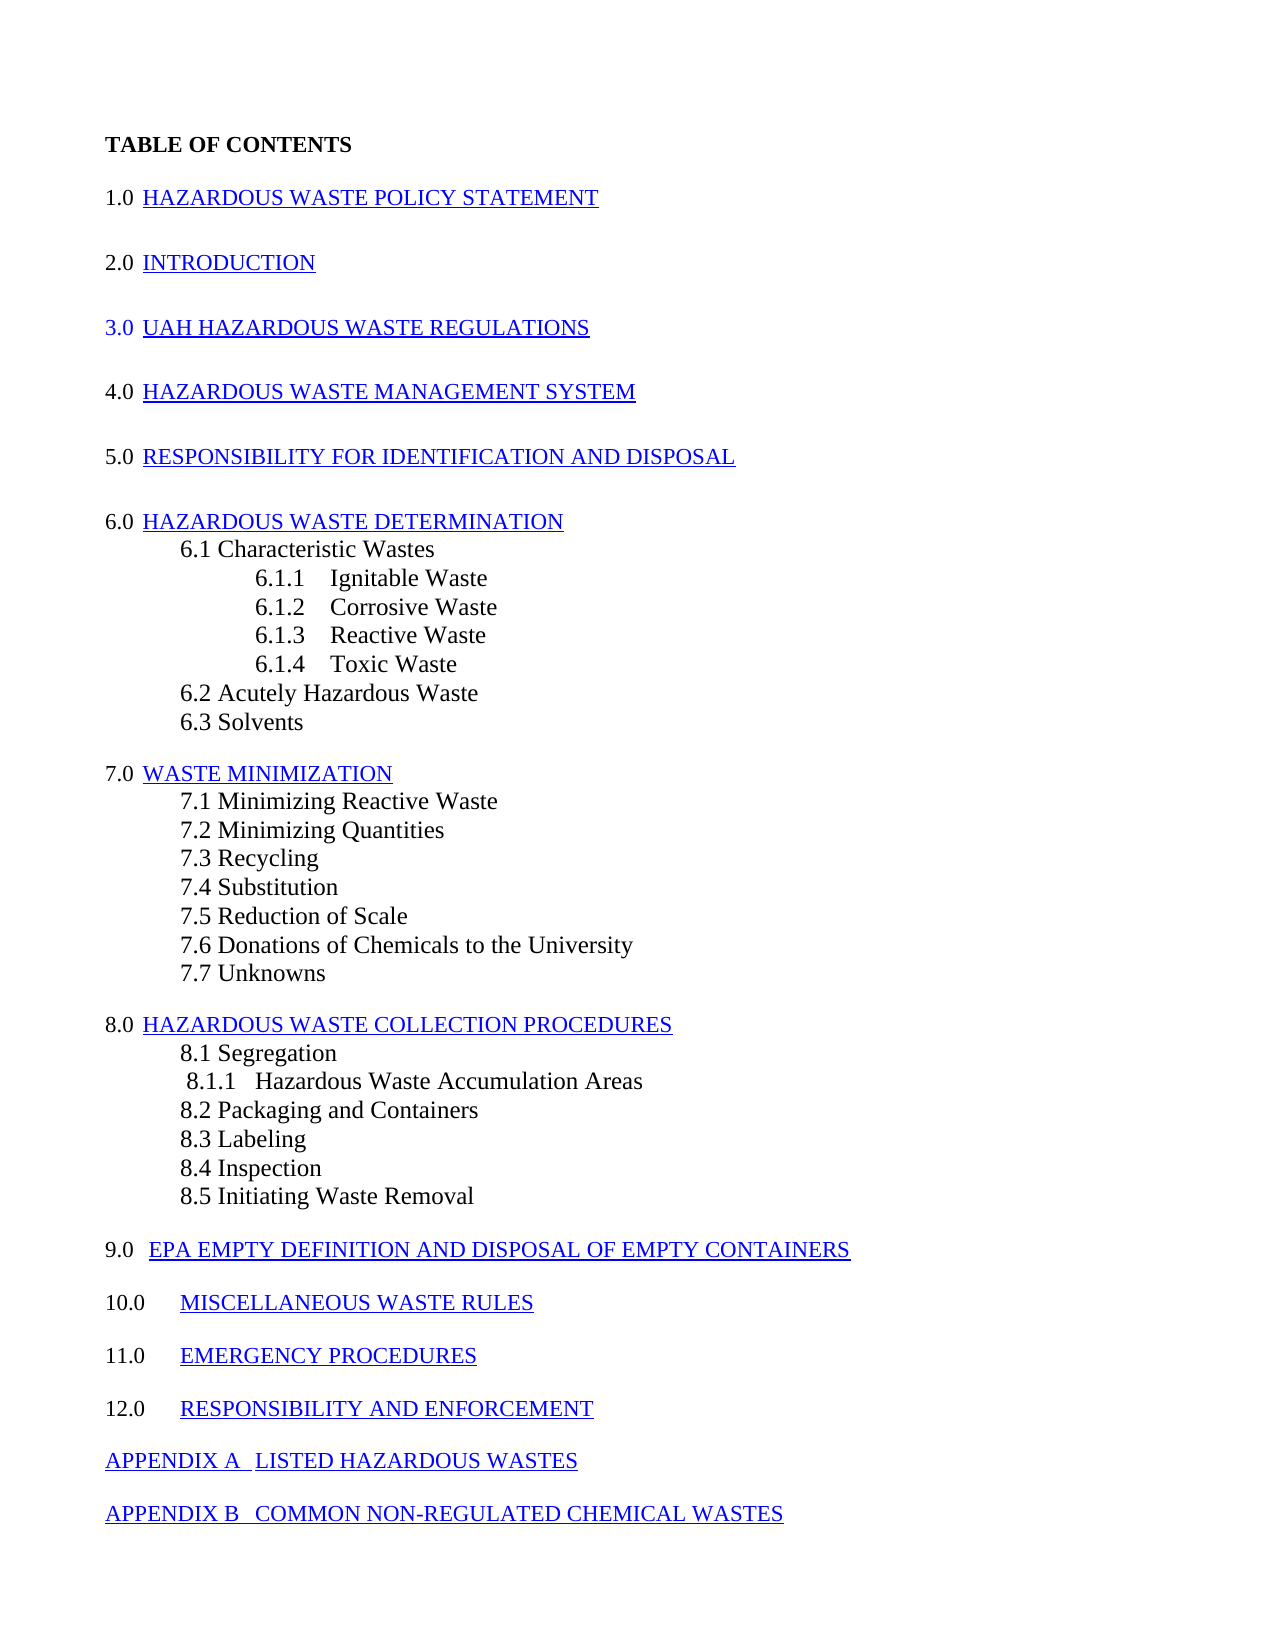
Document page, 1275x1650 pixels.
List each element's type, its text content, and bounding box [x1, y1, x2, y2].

list EPA EMPTY DEFINITION AND DISPOSAL OF EMPTY CONTAINERS [105, 1236, 1170, 1263]
list Donations of Chemicals to the University [180, 930, 1170, 958]
text TABLE OF CONTENTS [105, 131, 1170, 158]
list Ignitable Waste [255, 563, 1170, 592]
list Reactive Waste [255, 621, 1170, 649]
subtitle UAH HAZARDOUS WASTE REGULATIONS [105, 313, 1170, 378]
subtitle HAZARDOUS WASTE POLICY STATEMENT [105, 184, 1170, 249]
list Unknowns [180, 958, 1170, 1011]
list Characteristic Wastes [180, 534, 1170, 563]
list Labeling [180, 1124, 1170, 1153]
subtitle INTRODUCTION [105, 249, 1170, 313]
text APPENDIX B COMMON NON-REGULATED CHEMICAL WASTES [105, 1500, 1170, 1526]
list Reduction of Scale [180, 901, 1170, 930]
subtitle HAZARDOUS WASTE DETERMINATION [105, 508, 1170, 534]
text 8.1.1 Hazardous Waste Accumulation Areas [105, 1066, 1170, 1095]
subtitle HAZardous Waste Management SYstem [105, 378, 1170, 443]
list Corrosive Waste [255, 592, 1170, 621]
list Inspection [180, 1153, 1170, 1181]
list Recycling [180, 843, 1170, 872]
list MISCELLANEOUS WASTE RULES [105, 1289, 1170, 1316]
list HAZARDOUS WASTE COLLECTION PROCEDURES [105, 1011, 1170, 1038]
list Initiating Waste Removal [180, 1181, 1170, 1210]
list Segregation [180, 1038, 1170, 1066]
subtitle RESPONSIBILITY FOR IDENTIFICATION AND DISPOSAL [105, 443, 1170, 508]
list EMERGENCY PROCEDURES [105, 1342, 1170, 1368]
list Minimizing Reactive Waste [180, 786, 1170, 815]
text APPENDIX A LISTED HAZARDOUS WASTES [105, 1447, 1170, 1474]
list Acutely Hazardous Waste [180, 678, 1170, 707]
list Solvents [180, 707, 1170, 759]
list WASTE MINIMIZATION [105, 759, 1170, 786]
list Substitution [180, 872, 1170, 901]
list Toxic Waste [255, 649, 1170, 678]
list Minimizing Quantities [180, 815, 1170, 843]
text 12.0 RESPONSIBILITY AND ENFORCEMENT [105, 1394, 1170, 1421]
list Packaging and Containers [180, 1095, 1170, 1124]
